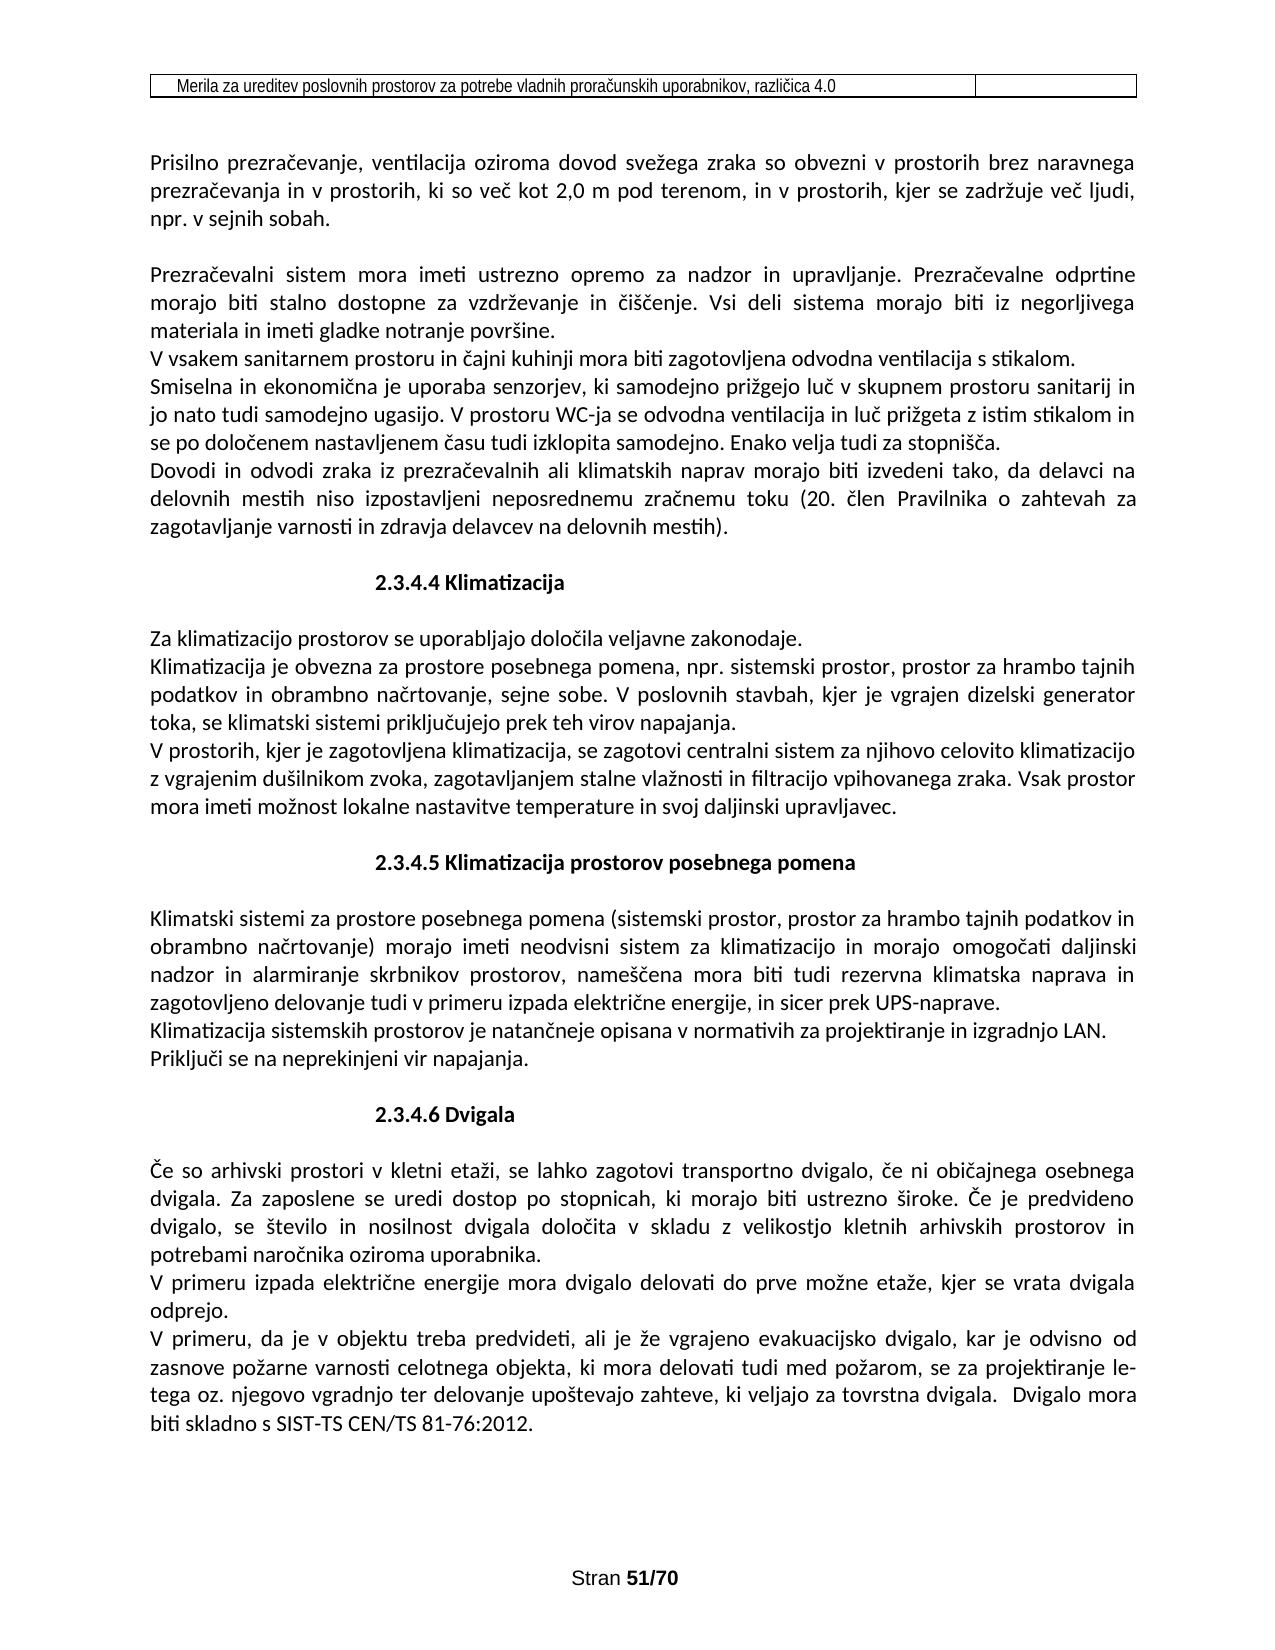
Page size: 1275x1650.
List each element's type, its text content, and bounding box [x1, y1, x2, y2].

text Dovodi in odvodi zraka iz prezračevalnih ali klimatskih naprav morajo biti izvedeni tako, da delavci na delovnih mestih niso izpostavljeni neposrednemu zračnemu toku (20. člen Pravilnika o zahtevah za zagotavljanje varnosti in zdravja delavcev na delovnih mestih). [150, 484, 1137, 540]
text 2.3.4.6 Dvigala [305, 1100, 1137, 1128]
text Prisilno prezračevanje, ventilacija oziroma dovod svežega zraka so obvezni v prostorih brez naravnega prezračevanja in v prostorih, ki so več kot pod terenom, in v prostorih, kjer se zadržuje več ljudi, npr. v sejnih sobah. [150, 148, 1137, 232]
text V primeru, da je v objektu treba predvideti, ali je že vgrajeno evakuacijsko dvigalo, kar je odvisno od zasnove požarne varnosti celotnega objekta, ki mora delovati tudi med požarom, se za projektiranje le-tega oz. njegovo vgradnjo ter delovanje upoštevajo zahteve, ki veljajo za tovrstna dvigala. Dvigalo mora biti skladno s SIST-TS CEN/TS 81-76:2012. [150, 1324, 1137, 1437]
text V vsakem sanitarnem prostoru in čajni kuhinji mora biti zagotovljena odvodna ventilacija s stikalom. [150, 344, 1137, 372]
text V primeru izpada električne energije mora dvigalo delovati do prve možne etaže, kjer se vrata dvigala odprejo. [150, 1268, 1137, 1324]
text Prezračevalni sistem mora imeti ustrezno opremo za nadzor in upravljanje. Prezračevalne odprtine morajo biti stalno dostopne za vzdrževanje in čiščenje. Vsi deli sistema morajo biti iz negorljivega materiala in imeti gladke notranje površine. [150, 260, 1137, 344]
text V prostorih, kjer je zagotovljena klimatizacija, se zagotovi centralni sistem za njihovo celovito klimatizacijo z vgrajenim dušilnikom zvoka, zagotavljanjem stalne vlažnosti in filtracijo vpihovanega zraka. Vsak prostor mora imeti možnost lokalne nastavitve temperature in svoj daljinski upravljavec. [150, 736, 1137, 820]
text 2.3.4.4 Klimatizacija [300, 568, 1137, 596]
text Klimatski sistemi za prostore posebnega pomena (sistemski prostor, prostor za hrambo tajnih podatkov in obrambno načrtovanje) morajo imeti neodvisni sistem za klimatizacijo in morajo omogočati daljinski nadzor in alarmiranje skrbnikov prostorov, nameščena mora biti tudi rezervna klimatska naprava in zagotovljeno delovanje tudi v primeru izpada električne energije, in sicer prek UPS-naprave. [150, 904, 1137, 1016]
text Smiselna in ekonomična je uporaba senzorjev, ki samodejno prižgejo luč v skupnem prostoru sanitarij in jo nato tudi samodejno ugasijo. V prostoru WC-ja se odvodna ventilacija in luč prižgeta z istim stikalom in se po določenem nastavljenem času tudi izklopita samodejno. Enako velja tudi za stopnišča. [150, 372, 1137, 456]
text Za klimatizacijo prostorov se uporabljajo določila veljavne zakonodaje. [150, 624, 1137, 652]
text Če so arhivski prostori v kletni etaži, se lahko zagotovi transportno dvigalo, če ni običajnega osebnega dvigala. Za zaposlene se uredi dostop po stopnicah, ki morajo biti ustrezno široke. Če je predvideno dvigalo, se število in nosilnost dvigala določita v skladu z velikostjo kletnih arhivskih prostorov in potrebami naročnika oziroma uporabnika. [150, 1156, 1137, 1268]
text 2.3.4.5 Klimatizacija prostorov posebnega pomena [300, 848, 1137, 876]
text Klimatizacija je obvezna za prostore posebnega pomena, npr. sistemski prostor, prostor za hrambo tajnih podatkov in obrambno načrtovanje, sejne sobe. V poslovnih stavbah, kjer je vgrajen dizelski generator toka, se klimatski sistemi priključujejo prek teh virov napajanja. [150, 652, 1137, 736]
text Klimatizacija sistemskih prostorov je natančneje opisana v normativih za projektiranje in izgradnjo LAN. Priključi se na neprekinjeni vir napajanja. [150, 1016, 1137, 1072]
